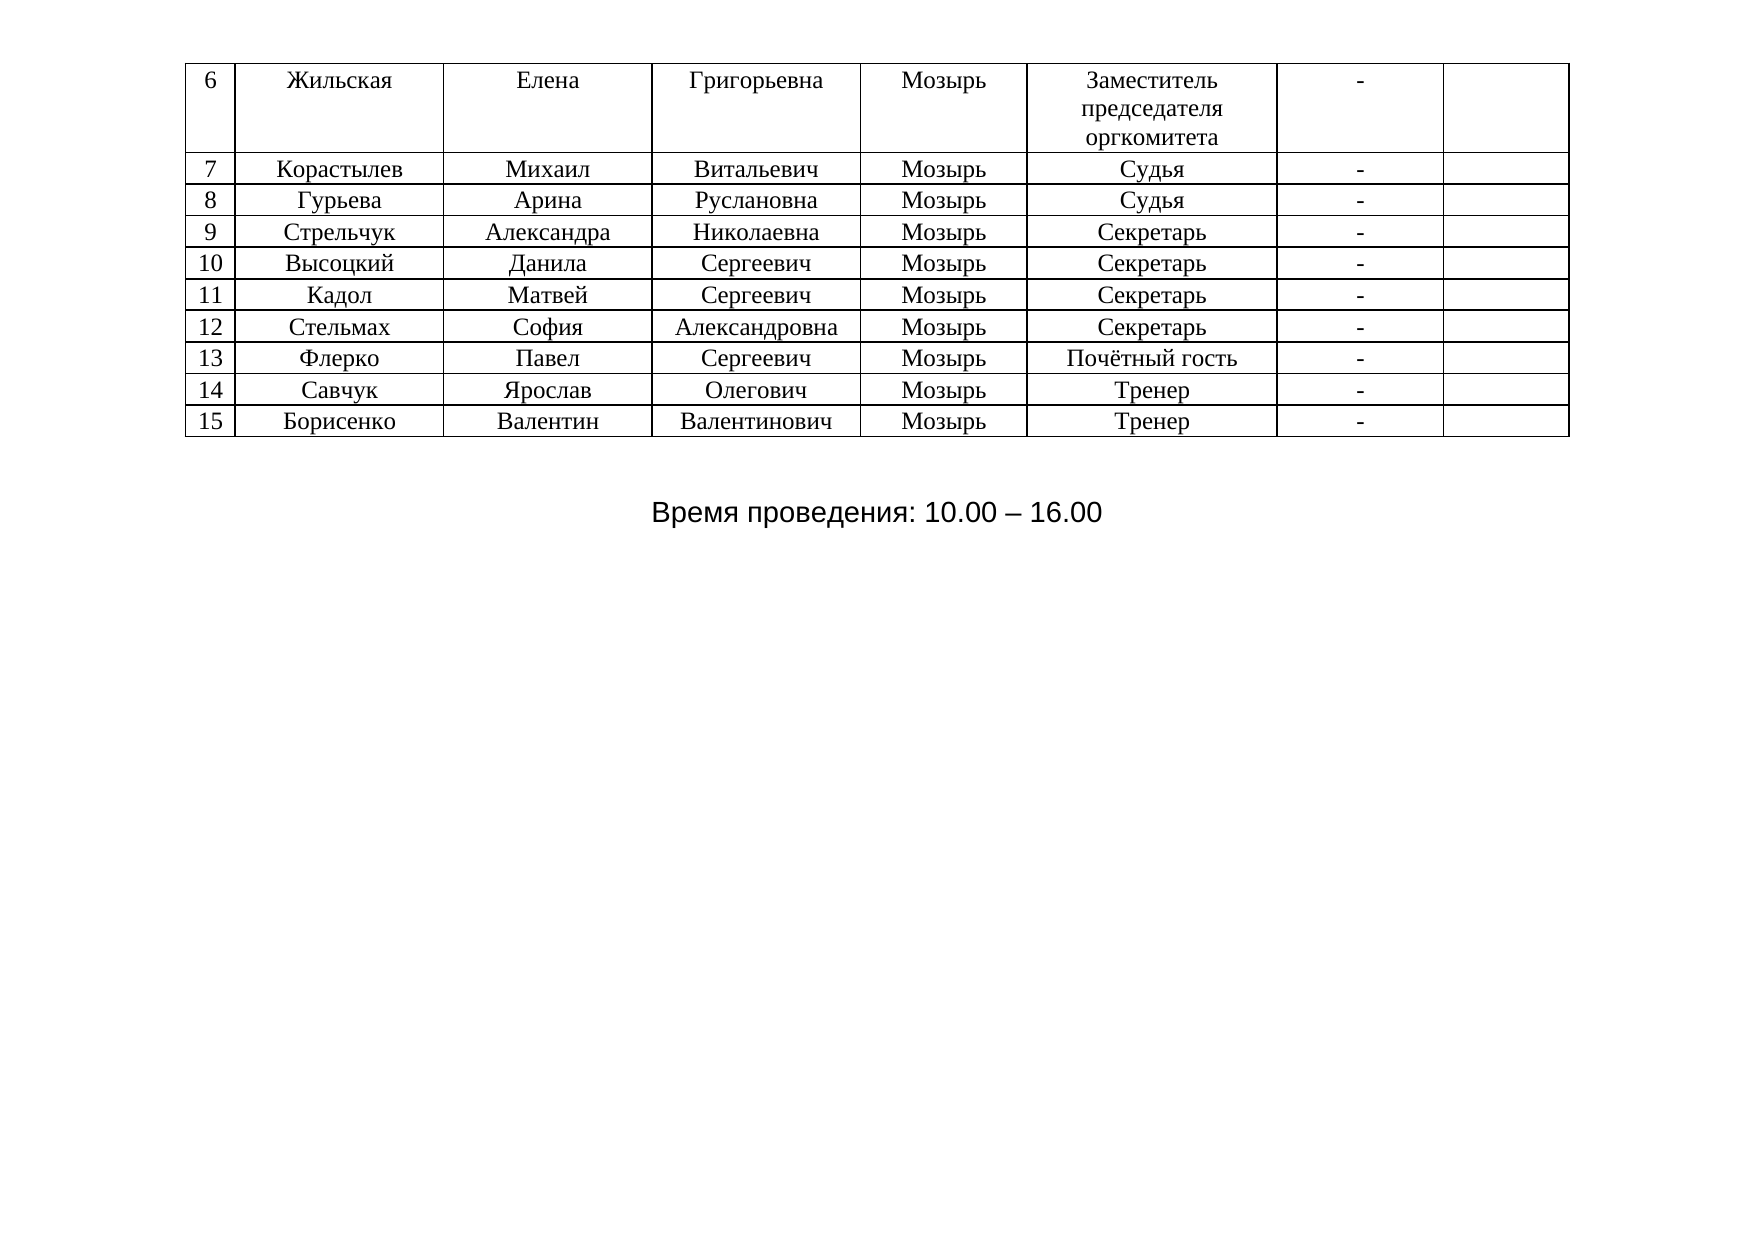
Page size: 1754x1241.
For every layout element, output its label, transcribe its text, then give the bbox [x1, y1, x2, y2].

table_cell Мозырь [861, 343, 1026, 372]
text Время проведения: 10.00 – 16.00 [62, 495, 1691, 528]
table_cell Корастылев [236, 153, 443, 183]
table_cell Савчук [236, 374, 443, 404]
table_cell Григорьевна [653, 64, 860, 152]
table_cell Александровна [653, 311, 860, 341]
table_cell Михаил [444, 153, 651, 183]
table_cell - [1278, 216, 1443, 246]
table_cell - [1278, 280, 1443, 309]
table_cell - [1278, 311, 1443, 341]
table_cell Александра [444, 216, 651, 246]
table_cell - [1278, 374, 1443, 404]
table_cell 14 [186, 374, 234, 404]
table_cell - [1278, 185, 1443, 215]
table_cell Секретарь [1028, 216, 1276, 246]
table_cell Данила [444, 248, 651, 278]
table_cell Судья [1028, 153, 1276, 183]
table_cell Судья [1028, 185, 1276, 215]
table_cell Елена [444, 64, 651, 152]
table_cell Олегович [653, 374, 860, 404]
table_cell Руслановна [653, 185, 860, 215]
table_cell - [1278, 248, 1443, 278]
table_cell Николаевна [653, 216, 860, 246]
table_cell Арина [444, 185, 651, 215]
table_cell Кадол [236, 280, 443, 309]
table_cell 6 [186, 64, 234, 152]
table_cell [1444, 406, 1568, 436]
table_cell - [1278, 153, 1443, 183]
table_cell - [1278, 64, 1443, 152]
table_cell 8 [186, 185, 234, 215]
table_cell [1444, 311, 1568, 341]
table_cell 11 [186, 280, 234, 309]
table_cell 9 [186, 216, 234, 246]
table_cell 13 [186, 343, 234, 372]
table_cell [1444, 64, 1568, 152]
table_cell Мозырь [861, 374, 1026, 404]
table_cell - [1278, 343, 1443, 372]
table_cell Тренер [1028, 406, 1276, 436]
table_cell 10 [186, 248, 234, 278]
table_cell Павел [444, 343, 651, 372]
table_cell Стрельчук [236, 216, 443, 246]
table_cell Флерко [236, 343, 443, 372]
table_cell Мозырь [861, 153, 1026, 183]
table_cell Сергеевич [653, 248, 860, 278]
table_cell [1444, 153, 1568, 183]
table_cell [1444, 216, 1568, 246]
table_cell Секретарь [1028, 248, 1276, 278]
table_cell Тренер [1028, 374, 1276, 404]
table_cell [1444, 374, 1568, 404]
table_cell Заместитель председателя оргкомитета [1028, 64, 1276, 152]
table_cell Сергеевич [653, 280, 860, 309]
table_cell Почётный гость [1028, 343, 1276, 372]
table_cell Мозырь [861, 64, 1026, 152]
table_cell Мозырь [861, 248, 1026, 278]
table_cell Валентинович [653, 406, 860, 436]
table_cell [1444, 248, 1568, 278]
table_cell Мозырь [861, 406, 1026, 436]
table_cell Мозырь [861, 185, 1026, 215]
table_cell [1444, 185, 1568, 215]
table_cell 7 [186, 153, 234, 183]
table_cell [1444, 280, 1568, 309]
table_cell Сергеевич [653, 343, 860, 372]
table_cell Валентин [444, 406, 651, 436]
table_cell Высоцкий [236, 248, 443, 278]
table_cell Матвей [444, 280, 651, 309]
table_cell 12 [186, 311, 234, 341]
table_cell Жильская [236, 64, 443, 152]
table_cell Борисенко [236, 406, 443, 436]
table_cell Секретарь [1028, 280, 1276, 309]
table_cell Мозырь [861, 311, 1026, 341]
table_cell Мозырь [861, 216, 1026, 246]
table_cell - [1278, 406, 1443, 436]
table_cell Секретарь [1028, 311, 1276, 341]
table_cell [1444, 343, 1568, 372]
table_cell Витальевич [653, 153, 860, 183]
table_cell Ярослав [444, 374, 651, 404]
table_cell Мозырь [861, 280, 1026, 309]
table_cell София [444, 311, 651, 341]
table_cell Гурьева [236, 185, 443, 215]
table_cell Стельмах [236, 311, 443, 341]
table_cell 15 [186, 406, 234, 436]
